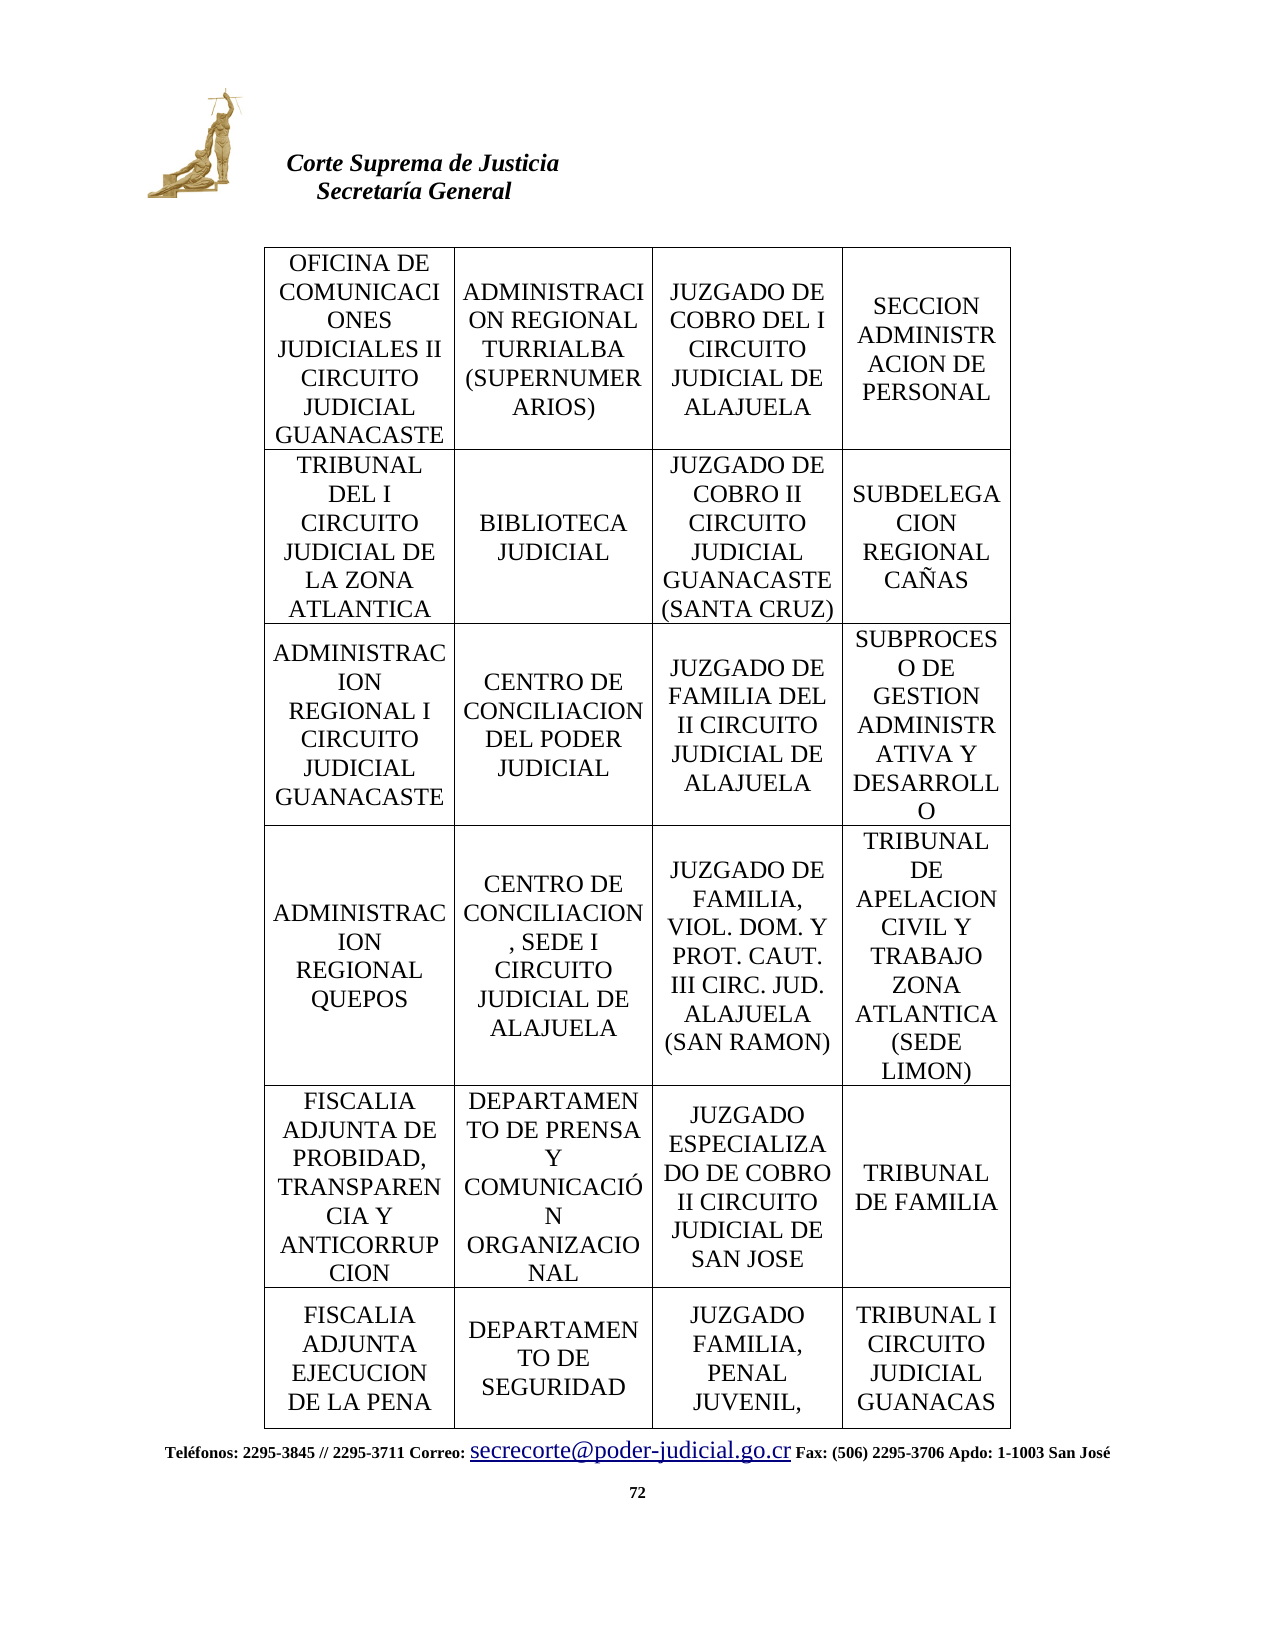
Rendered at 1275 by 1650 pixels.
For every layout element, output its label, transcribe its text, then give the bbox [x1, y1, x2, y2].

table_cell CENTRO DE CONCILIACION DEL PODER JUDICIAL [455, 624, 652, 825]
table_cell ADMINISTRACION REGIONAL QUEPOS [265, 826, 454, 1085]
table_cell TRIBUNAL I CIRCUITO JUDICIAL GUANACASTE, SEDE CAÑAS [843, 1288, 1010, 1427]
table_cell FISCALIA ADJUNTA EJECUCION DE LA PENA [265, 1288, 454, 1427]
table_cell CENTRO DE CONCILIACION, SEDE I CIRCUITO JUDICIAL DE ALAJUELA [455, 826, 652, 1085]
table_cell BIBLIOTECA JUDICIAL [455, 450, 652, 623]
table_cell DEPARTAMENTO DE SEGURIDAD [455, 1288, 652, 1427]
table_cell OFICINA DE COMUNICACIONES JUDICIALES II CIRCUITO JUDICIAL GUANACASTE [265, 248, 454, 449]
table_cell SUBPROCESO DE GESTION ADMINISTRATIVA Y DESARROLLO [843, 624, 1010, 825]
table_cell JUZGADO DE FAMILIA DEL II CIRCUITO JUDICIAL DE ALAJUELA [653, 624, 842, 825]
table_cell JUZGADO FAMILIA, PENAL JUVENIL, VIOLENCIA DOM. Y PROTECCION CAUTELAR TURRIALBA [653, 1288, 842, 1427]
table_cell ADMINISTRACION REGIONAL I CIRCUITO JUDICIAL GUANACASTE [265, 624, 454, 825]
table_cell JUZGADO ESPECIALIZADO DE COBRO II CIRCUITO JUDICIAL DE SAN JOSE [653, 1086, 842, 1287]
table_cell JUZGADO DE COBRO II CIRCUITO JUDICIAL GUANACASTE (SANTA CRUZ) [653, 450, 842, 623]
table_cell JUZGADO DE FAMILIA, VIOL. DOM. Y PROT. CAUT. III CIRC. JUD. ALAJUELA (SAN RAMON) [653, 826, 842, 1085]
table_cell TRIBUNAL DE APELACION CIVIL Y TRABAJO ZONA ATLANTICA (SEDE LIMON) [843, 826, 1010, 1085]
table_cell SUBDELEGACION REGIONAL CAÑAS [843, 450, 1010, 623]
table_cell ADMINISTRACION REGIONAL TURRIALBA (SUPERNUMERARIOS) [455, 248, 652, 449]
picture [147, 88, 246, 198]
table_cell TRIBUNAL DEL I CIRCUITO JUDICIAL DE LA ZONA ATLANTICA [265, 450, 454, 623]
table_cell JUZGADO DE COBRO DEL I CIRCUITO JUDICIAL DE ALAJUELA [653, 248, 842, 449]
table_cell DEPARTAMENTO DE PRENSA Y COMUNICACIÓN ORGANIZACIONAL [455, 1086, 652, 1287]
table_cell FISCALIA ADJUNTA DE PROBIDAD, TRANSPARENCIA Y ANTICORRUPCION [265, 1086, 454, 1287]
table_cell SECCION ADMINISTRACION DE PERSONAL [843, 248, 1010, 449]
table_cell TRIBUNAL DE FAMILIA [843, 1086, 1010, 1287]
